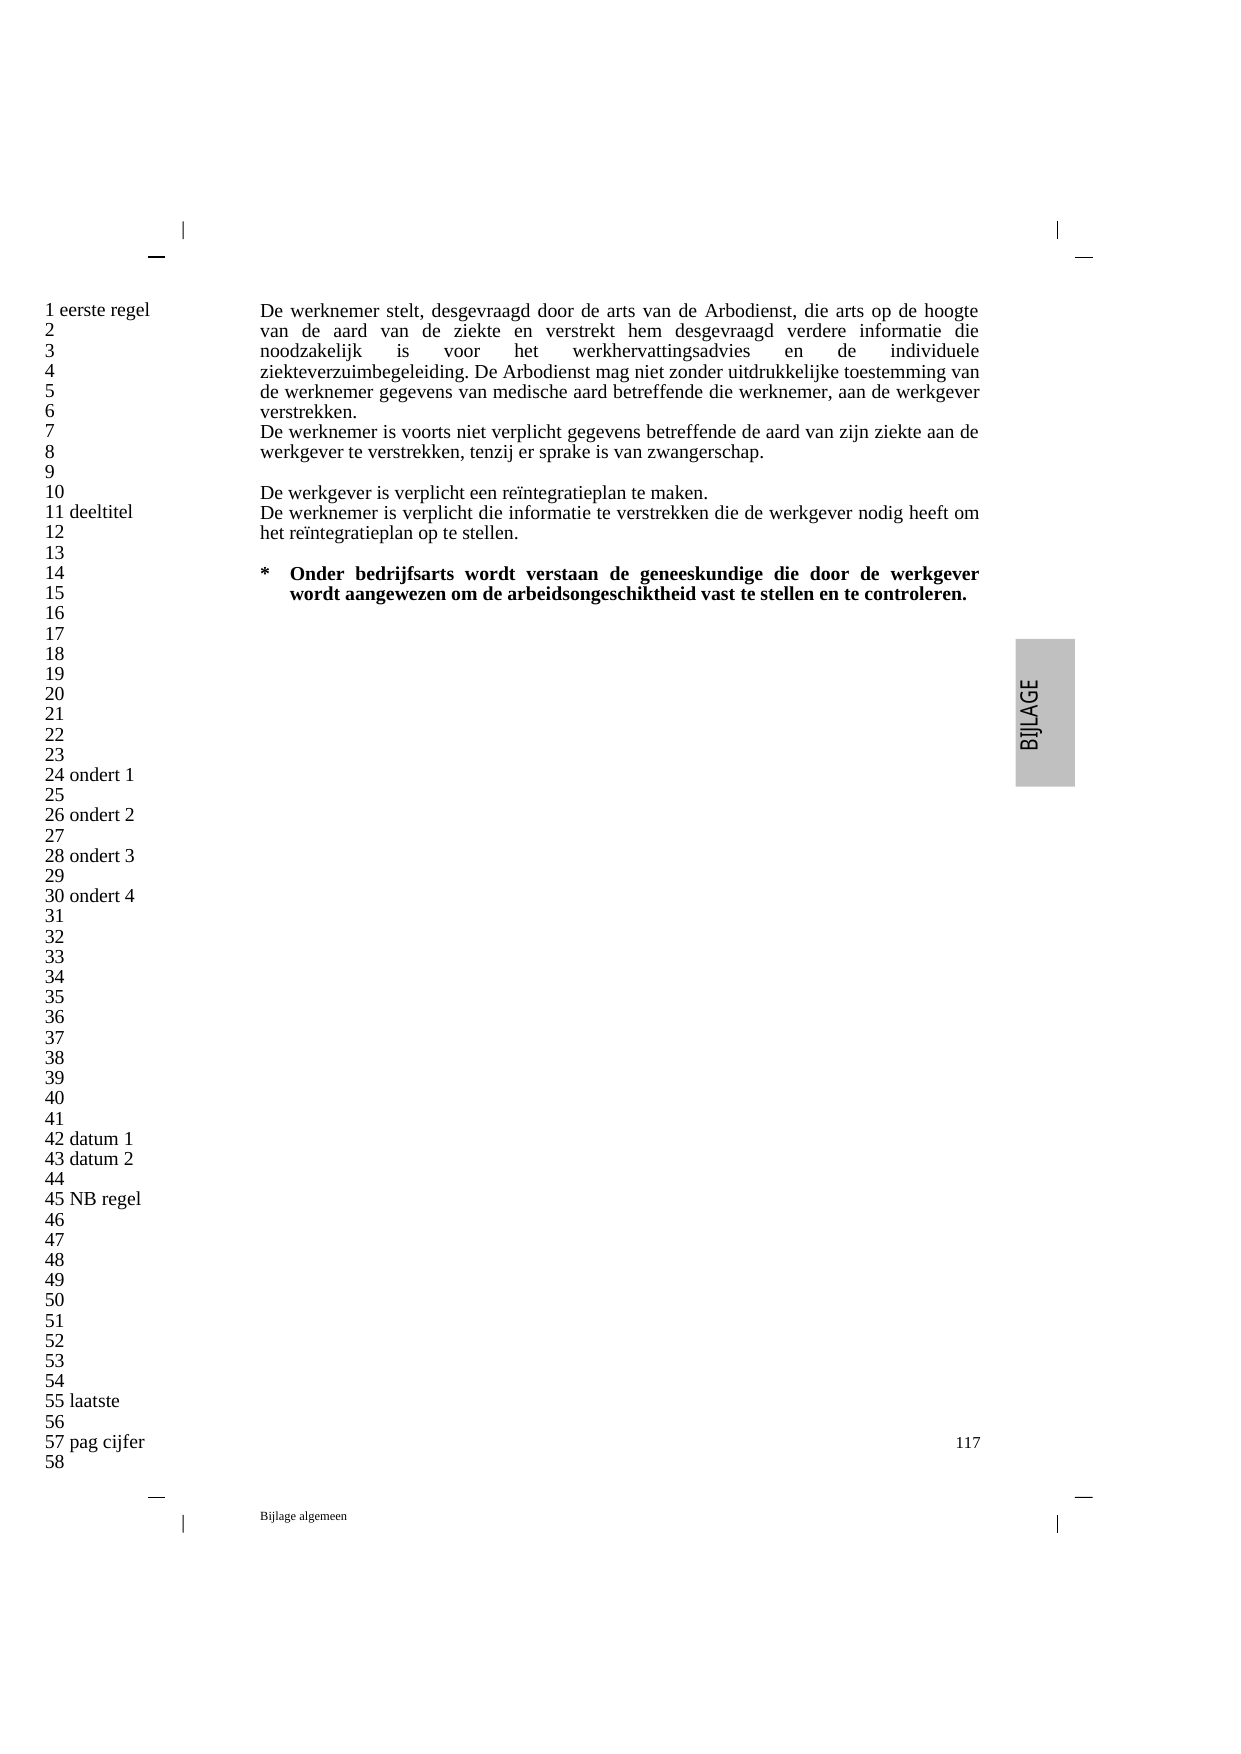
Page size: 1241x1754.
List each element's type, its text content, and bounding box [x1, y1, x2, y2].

text De werkgever is verplicht een reïntegratieplan te maken. [260, 483, 980, 503]
text De werknemer stelt, desgevraagd door de arts van de Arbodienst, die arts op de hoogte van de aard van de ziekte en verstrekt hem desgevraagd verdere informatie die noodzakelijk is voor het werkhervattingsadvies en de individuele ziekteverzuimbegeleiding. De Arbodienst mag niet zonder uitdrukkelijke toestemming van de werknemer gegevens van medische aard betreffende die werknemer, aan de werkgever verstrekken. [260, 301, 980, 422]
text De werknemer is verplicht die informatie te verstrekken die de werkgever nodig heeft om het reïntegratieplan op te stellen. [260, 503, 980, 544]
text * Onder bedrijfsarts wordt verstaan de geneeskundige die door de werkgever wordt aangewezen om de arbeidsongeschiktheid vast te stellen en te controleren. [260, 564, 980, 604]
text De werknemer is voorts niet verplicht gegevens betreffende de aard van zijn ziekte aan de werkgever te verstrekken, tenzij er sprake is van zwangerschap. [260, 422, 980, 463]
